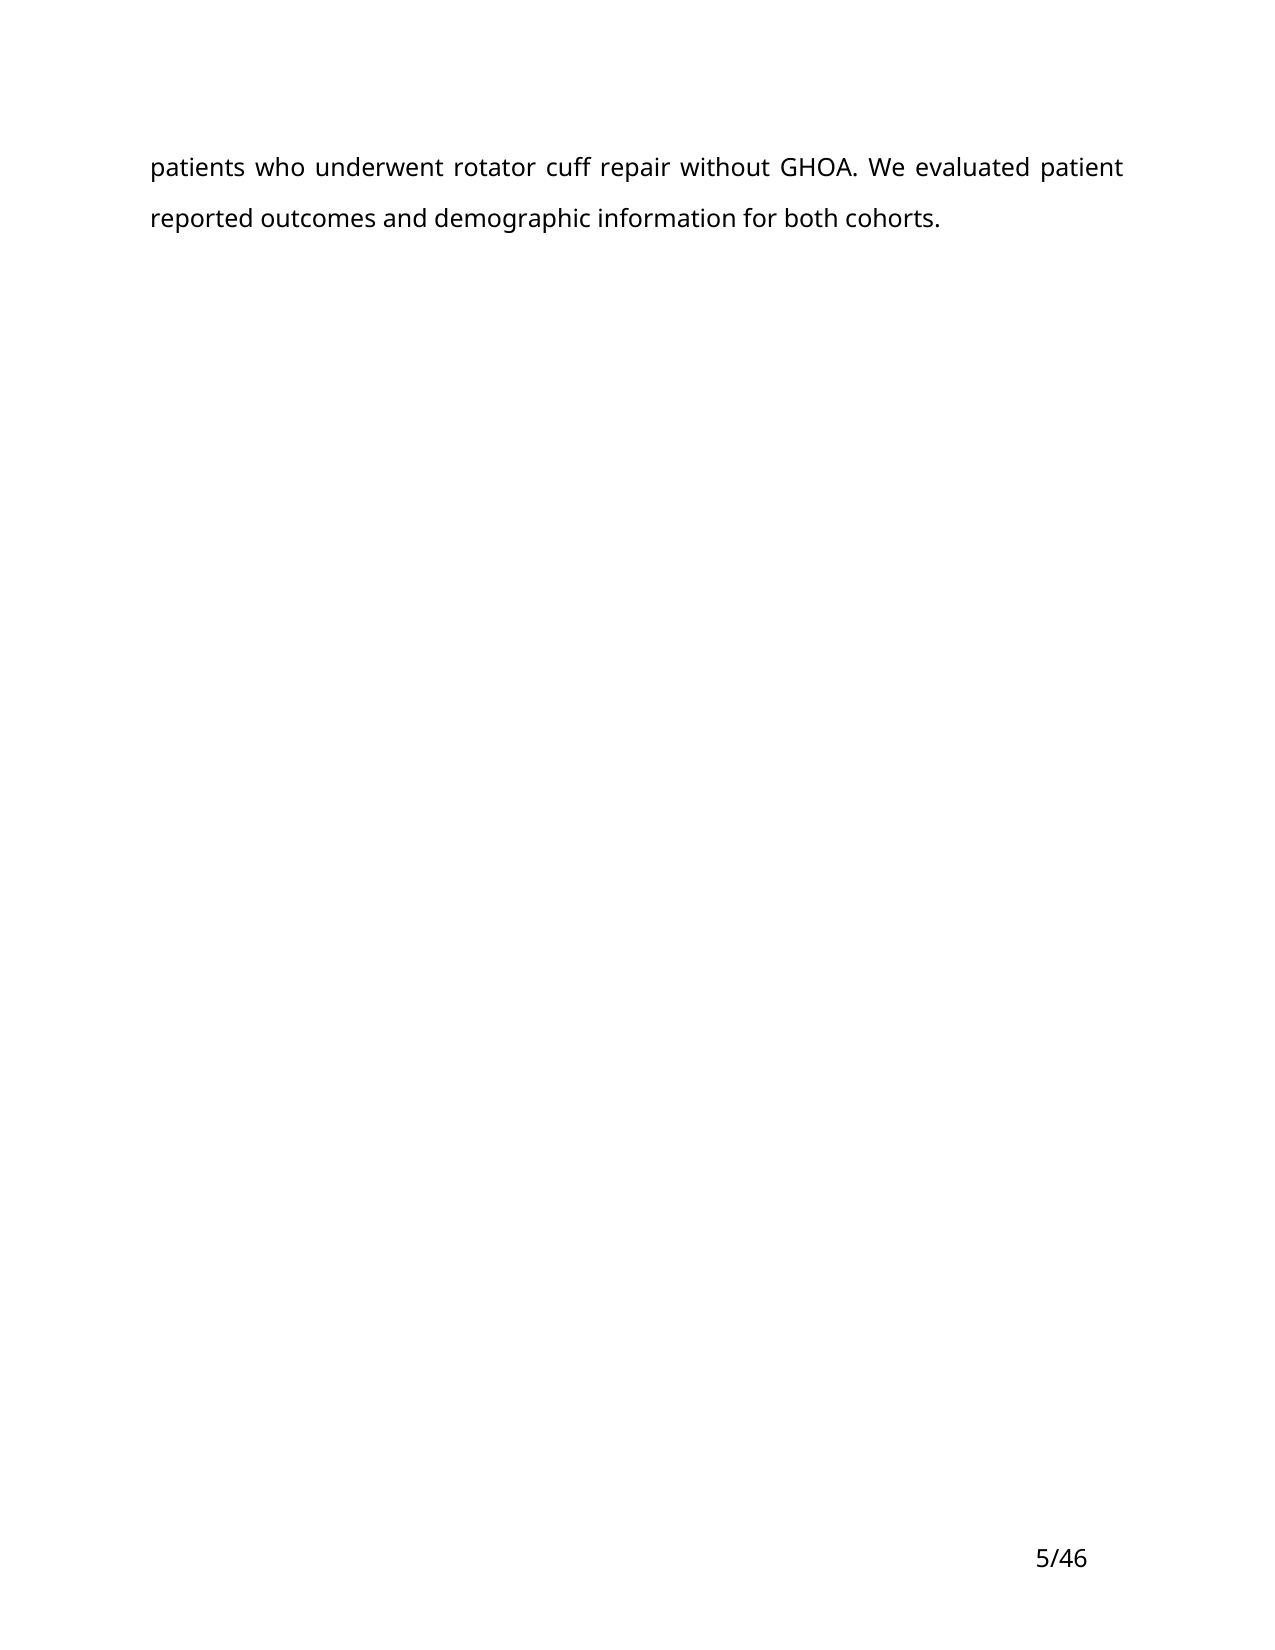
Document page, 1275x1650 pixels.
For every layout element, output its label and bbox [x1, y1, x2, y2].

text [150, 150, 1125, 235]
